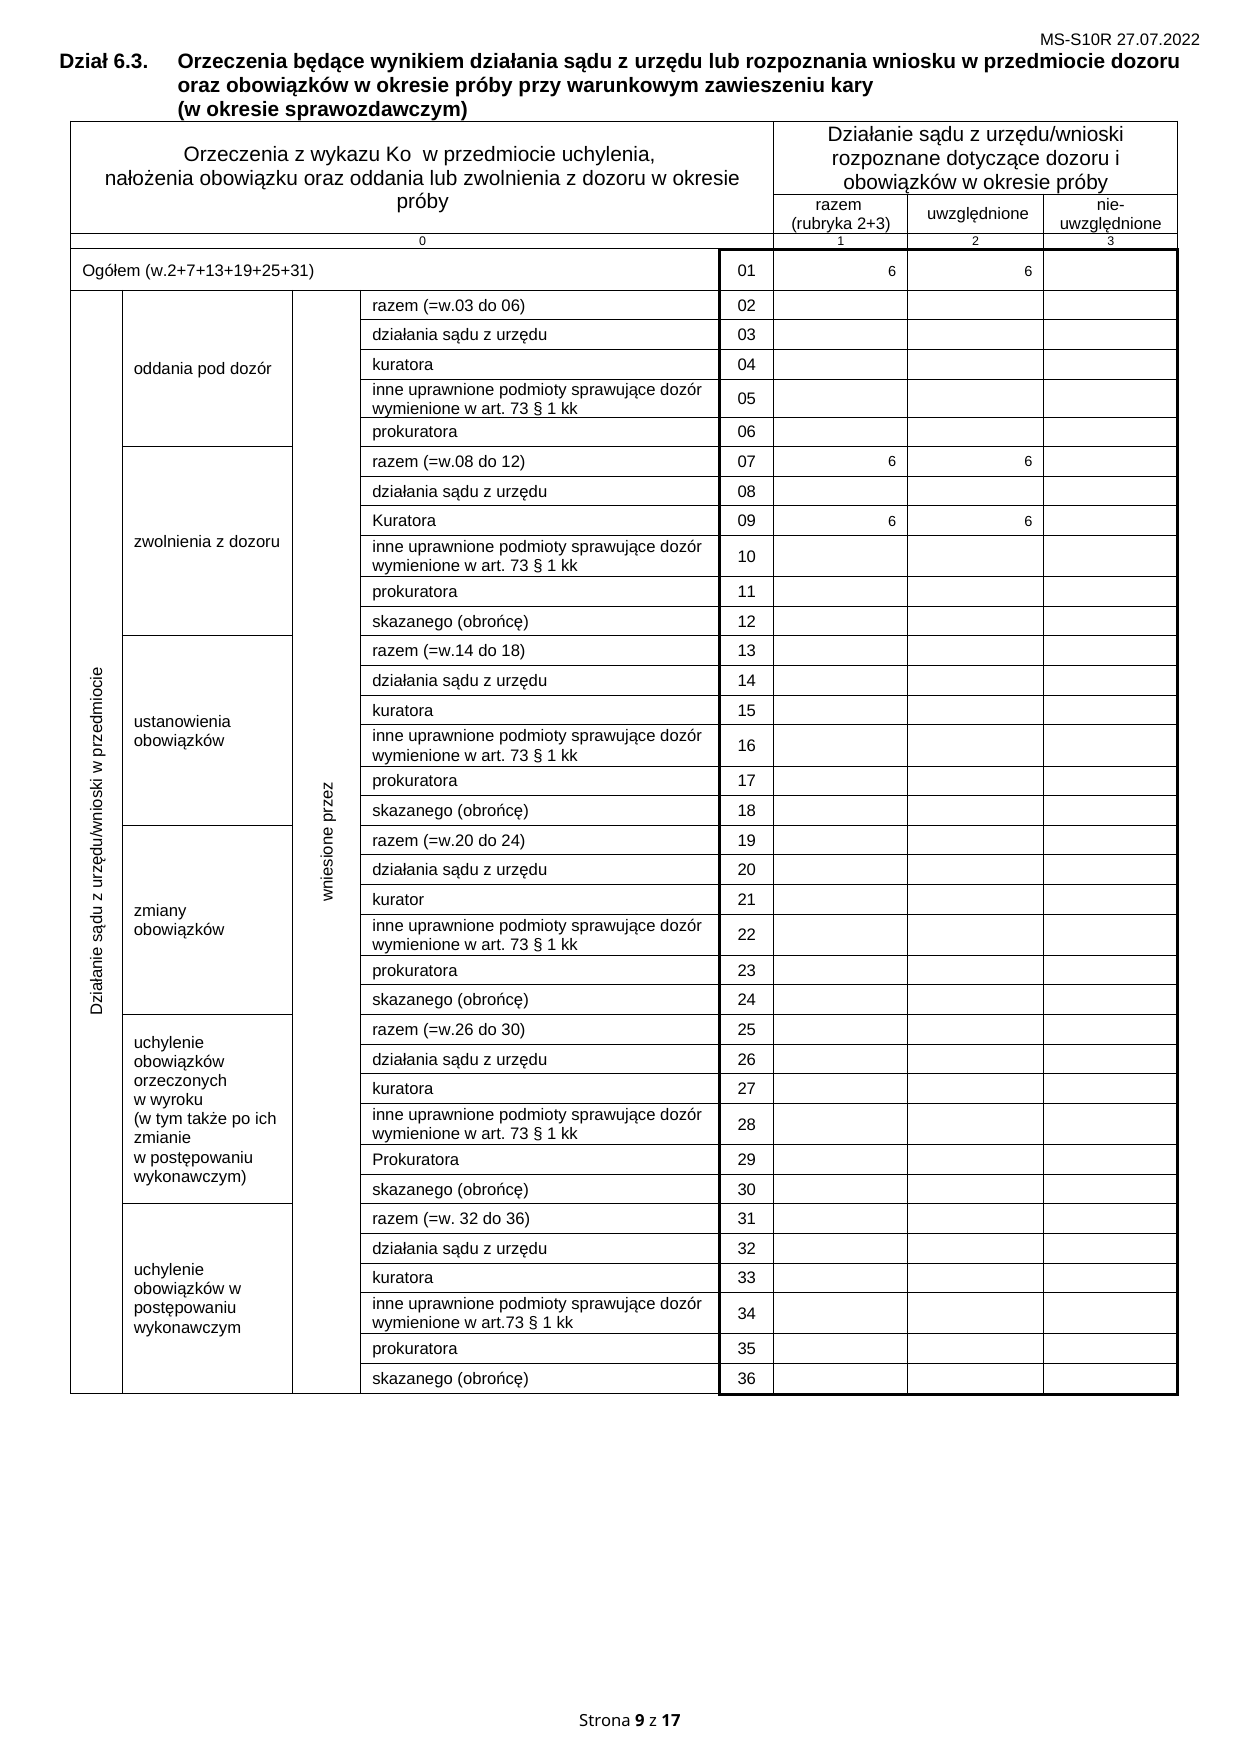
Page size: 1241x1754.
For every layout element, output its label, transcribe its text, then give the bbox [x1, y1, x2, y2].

table_cell [908, 1264, 1043, 1292]
table_cell [908, 418, 1043, 446]
table_cell [1044, 985, 1176, 1014]
table_cell uwzględnione [908, 195, 1043, 233]
table_cell kuratora [361, 1074, 718, 1103]
table_cell 10 [721, 536, 773, 576]
table_cell 06 [721, 418, 773, 446]
table_cell [908, 636, 1043, 665]
table_cell [774, 696, 907, 724]
text Dział 6.3. Orzeczenia będące wynikiem działania sądu z urzędu lub rozpoznania wniosku w przedmiocie dozoru oraz obowiązków w okresie próby przy warunkowym zawieszeniu kary (w okresie sprawozdawczym) [59, 49, 1200, 121]
table_cell wniesione przez [293, 291, 360, 1392]
table_cell 1 [774, 234, 907, 248]
table_cell [774, 1104, 907, 1144]
table_cell [1044, 1334, 1176, 1363]
table_cell 12 [721, 607, 773, 635]
table_cell [1044, 1074, 1176, 1103]
table_cell prokuratora [361, 577, 718, 606]
table_cell kuratora [361, 696, 718, 724]
table_cell [774, 1364, 907, 1392]
table_cell [1044, 506, 1176, 535]
table_cell 6 [908, 506, 1043, 535]
table_cell 24 [721, 985, 773, 1014]
table_cell inne uprawnione podmioty sprawujące dozór wymienione w art. 73 § 1 kk [361, 380, 718, 417]
table_cell prokuratora [361, 767, 718, 795]
table_cell [908, 320, 1043, 349]
table_cell 3 [1044, 234, 1177, 248]
table_cell [1044, 666, 1176, 694]
table_cell razem (=w.03 do 06) [361, 291, 718, 319]
table_cell razem (rubryka 2+3) [774, 195, 907, 233]
table_cell 02 [721, 291, 773, 319]
table_cell kuratora [361, 350, 718, 378]
table_cell [1044, 320, 1176, 349]
table_cell uchylenie obowiązków orzeczonych w wyroku (w tym także po ich zmianie w postępowaniu wykonawczym) [123, 1015, 292, 1203]
table_cell [1044, 725, 1176, 766]
table_cell skazanego (obrońcę) [361, 1175, 718, 1203]
table_cell [908, 380, 1043, 417]
table_cell [908, 956, 1043, 984]
table_cell [774, 380, 907, 417]
table_cell prokuratora [361, 956, 718, 984]
table_cell [908, 1364, 1043, 1392]
table_cell ustanowienia obowiązków [123, 636, 292, 825]
table_cell [908, 725, 1043, 766]
table_cell [1044, 380, 1176, 417]
table_cell 26 [721, 1045, 773, 1073]
table_cell inne uprawnione podmioty sprawujące dozór wymienione w art. 73 § 1 kk [361, 536, 718, 576]
table_cell [1044, 536, 1176, 576]
table_cell 11 [721, 577, 773, 606]
table_cell skazanego (obrońcę) [361, 985, 718, 1014]
table_cell 03 [721, 320, 773, 349]
table_cell 6 [774, 506, 907, 535]
table_cell [1044, 577, 1176, 606]
table_cell [1044, 1264, 1176, 1292]
table_cell 33 [721, 1264, 773, 1292]
table_cell oddania pod dozór [123, 291, 292, 446]
table_cell skazanego (obrońcę) [361, 796, 718, 825]
table_cell razem (=w.20 do 24) [361, 826, 718, 854]
table_cell [1044, 826, 1176, 854]
table_cell [908, 885, 1043, 913]
table_cell [908, 796, 1043, 825]
table_cell 28 [721, 1104, 773, 1144]
table_cell [908, 1293, 1043, 1333]
table_cell działania sądu z urzędu [361, 1234, 718, 1262]
table_cell prokuratora [361, 1334, 718, 1363]
table_cell [908, 666, 1043, 694]
table_cell [1044, 251, 1176, 290]
table_cell [1044, 855, 1176, 884]
table_cell [774, 350, 907, 378]
table_cell [908, 350, 1043, 378]
table_cell [908, 1234, 1043, 1262]
table_cell inne uprawnione podmioty sprawujące dozór wymienione w art. 73 § 1 kk [361, 725, 718, 766]
table_cell inne uprawnione podmioty sprawujące dozór wymienione w art. 73 § 1 kk [361, 915, 718, 955]
table_cell [908, 1175, 1043, 1203]
table_cell prokuratora [361, 418, 718, 446]
table_cell [774, 1204, 907, 1233]
table_cell działania sądu z urzędu [361, 477, 718, 505]
table_cell [774, 1334, 907, 1363]
table_header Orzeczenia z wykazu Ko w przedmiocie uchylenia, nałożenia obowiązku oraz oddania lub zwolnienia z dozoru w okresie próby [71, 122, 773, 233]
table_cell [774, 725, 907, 766]
table_cell [1044, 1204, 1176, 1233]
table_cell 01 [721, 251, 773, 290]
table_cell [1044, 447, 1176, 476]
table_cell 05 [721, 380, 773, 417]
table_cell [774, 1145, 907, 1174]
table_cell [1044, 636, 1176, 665]
table_cell 15 [721, 696, 773, 724]
table_cell razem (=w. 32 do 36) [361, 1204, 718, 1233]
table_cell 6 [774, 447, 907, 476]
table_cell [908, 536, 1043, 576]
table_cell [774, 985, 907, 1014]
table_cell [1044, 885, 1176, 913]
table_cell [908, 767, 1043, 795]
table_cell [908, 577, 1043, 606]
table_cell [774, 1045, 907, 1073]
table_cell [1044, 291, 1176, 319]
table_cell [1044, 956, 1176, 984]
table_cell 18 [721, 796, 773, 825]
table_cell razem (=w.08 do 12) [361, 447, 718, 476]
table_cell [908, 291, 1043, 319]
table_cell 6 [774, 251, 907, 290]
table_cell [1044, 915, 1176, 955]
table_cell 13 [721, 636, 773, 665]
table_cell działania sądu z urzędu [361, 855, 718, 884]
table_cell 34 [721, 1293, 773, 1333]
table_cell skazanego (obrońcę) [361, 1364, 718, 1392]
table_cell [774, 607, 907, 635]
table_cell [774, 320, 907, 349]
table_cell inne uprawnione podmioty sprawujące dozór wymienione w art.73 § 1 kk [361, 1293, 718, 1333]
table_cell [1044, 350, 1176, 378]
table_cell [908, 1104, 1043, 1144]
table_cell [774, 885, 907, 913]
table_cell 17 [721, 767, 773, 795]
table_cell [774, 796, 907, 825]
table_cell 21 [721, 885, 773, 913]
table_cell [908, 855, 1043, 884]
table_cell [774, 956, 907, 984]
table_cell [1044, 1104, 1176, 1144]
table_cell [1044, 796, 1176, 825]
table_cell [1044, 1015, 1176, 1043]
table_cell Ogółem (w.2+7+13+19+25+31) [71, 249, 718, 290]
table_cell razem (=w.14 do 18) [361, 636, 718, 665]
table_cell [908, 985, 1043, 1014]
table_cell 22 [721, 915, 773, 955]
table_cell 25 [721, 1015, 773, 1043]
table_cell zwolnienia z dozoru [123, 447, 292, 635]
table_cell [1044, 477, 1176, 505]
table_cell 08 [721, 477, 773, 505]
table_cell [774, 418, 907, 446]
table_cell [774, 577, 907, 606]
table_cell 6 [908, 447, 1043, 476]
table_cell 31 [721, 1204, 773, 1233]
table_cell [774, 1264, 907, 1292]
table_cell [1044, 1045, 1176, 1073]
table_cell Prokuratora [361, 1145, 718, 1174]
table_cell [908, 477, 1043, 505]
table_cell [774, 1234, 907, 1262]
table_cell [908, 607, 1043, 635]
table_cell [1044, 1364, 1176, 1392]
table_cell działania sądu z urzędu [361, 1045, 718, 1073]
table_cell uchylenie obowiązków w postępowaniu wykonawczym [123, 1204, 292, 1392]
table_cell 07 [721, 447, 773, 476]
table_cell 36 [721, 1364, 773, 1392]
table_cell [774, 855, 907, 884]
table_cell [1044, 1145, 1176, 1174]
table_cell [908, 1145, 1043, 1174]
table_cell 35 [721, 1334, 773, 1363]
table_cell 19 [721, 826, 773, 854]
table_cell [908, 826, 1043, 854]
table_cell [908, 1074, 1043, 1103]
table_cell [908, 1015, 1043, 1043]
table_cell [1044, 767, 1176, 795]
table_cell [1044, 607, 1176, 635]
table_cell [774, 636, 907, 665]
table_cell [774, 536, 907, 576]
table_cell [908, 915, 1043, 955]
table_cell kurator [361, 885, 718, 913]
table_cell 32 [721, 1234, 773, 1262]
table_cell [774, 1293, 907, 1333]
table_cell [908, 1045, 1043, 1073]
table_cell działania sądu z urzędu [361, 320, 718, 349]
table_cell Kuratora [361, 506, 718, 535]
table_cell [774, 1074, 907, 1103]
table_cell skazanego (obrońcę) [361, 607, 718, 635]
table_cell [774, 1015, 907, 1043]
table_cell 04 [721, 350, 773, 378]
table_cell zmiany obowiązków [123, 826, 292, 1014]
table_cell [774, 915, 907, 955]
table_cell Działanie sądu z urzędu/wnioski w przedmiocie [71, 291, 122, 1392]
table_cell 16 [721, 725, 773, 766]
table_cell nie- uwzględnione [1044, 195, 1177, 233]
table_cell [908, 1334, 1043, 1363]
table_cell razem (=w.26 do 30) [361, 1015, 718, 1043]
table_cell [1044, 1175, 1176, 1203]
table_cell [774, 767, 907, 795]
table_cell [1044, 1234, 1176, 1262]
table_cell inne uprawnione podmioty sprawujące dozór wymienione w art. 73 § 1 kk [361, 1104, 718, 1144]
table_cell [908, 696, 1043, 724]
table_cell 14 [721, 666, 773, 694]
table_cell [774, 666, 907, 694]
table_cell 20 [721, 855, 773, 884]
table_cell 0 [71, 234, 773, 248]
table_cell [1044, 418, 1176, 446]
table_cell 27 [721, 1074, 773, 1103]
table_cell [774, 477, 907, 505]
table_cell 6 [908, 251, 1043, 290]
table_cell [774, 291, 907, 319]
table_cell [774, 1175, 907, 1203]
table_header Działanie sądu z urzędu/wnioski rozpoznane dotyczące dozoru i obowiązków w okresie próby [774, 122, 1177, 193]
table_cell 30 [721, 1175, 773, 1203]
table_cell [774, 826, 907, 854]
table_cell 2 [908, 234, 1043, 248]
table_cell [1044, 696, 1176, 724]
table_cell 09 [721, 506, 773, 535]
table_cell 29 [721, 1145, 773, 1174]
table_cell kuratora [361, 1264, 718, 1292]
table_cell działania sądu z urzędu [361, 666, 718, 694]
table_cell 23 [721, 956, 773, 984]
table_cell [908, 1204, 1043, 1233]
table_cell [1044, 1293, 1176, 1333]
